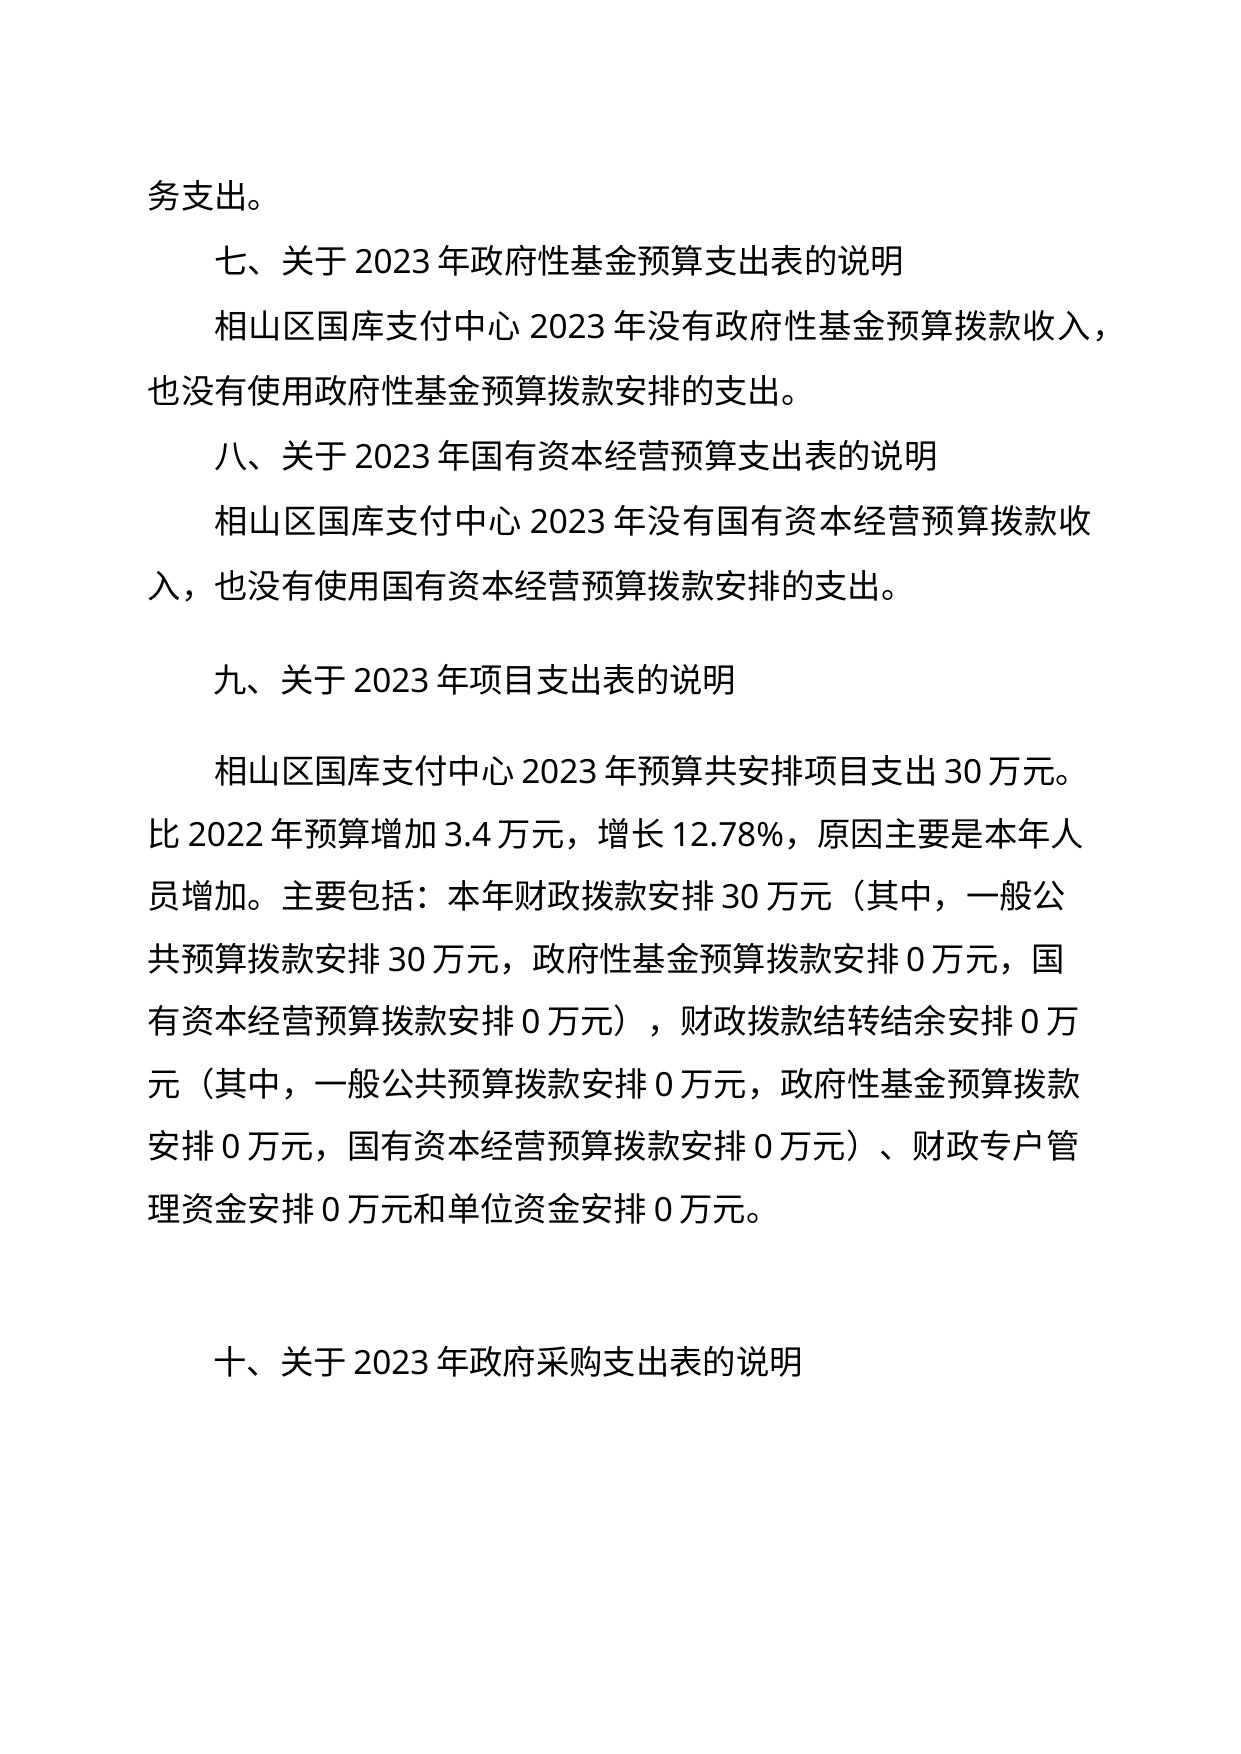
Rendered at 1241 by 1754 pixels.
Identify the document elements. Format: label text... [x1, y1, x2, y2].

text 相山区国库支付中心2023年没有政府性基金预算拨款收入，也没有使用政府性基金预算拨款安排的支出。 [148, 292, 1092, 422]
text 相山区国库支付中心2023年没有国有资本经营预算拨款收入，也没有使用国有资本经营预算拨款安排的支出。 [148, 487, 1092, 617]
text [148, 162, 1092, 227]
list 关于2023年项目支出表的说明 [148, 646, 1092, 704]
text 八、关于2023年国有资本经营预算支出表的说明 [148, 422, 1092, 487]
text 十、关于2023年政府采购支出表的说明 [148, 1328, 1092, 1386]
text 七、关于2023年政府性基金预算支出表的说明 [148, 227, 1092, 292]
text 相山区国库支付中心2023年预算共安排项目支出30万元。比2022年预算增加3.4万元，增长12.78%，原因主要是本年人员增加。主要包括：本年财政拨款安排30万元（其中，一般公共预算拨款安排30万元，政府性基金预算拨款安排0万元，国有资本经营预算拨款安排0万元），财政拨款结转结余安排0万元（其中，一般公共预算拨款安排0万元，政府性基金预算拨款安排0万元，国有资本经营预算拨款安排0万元）、财政专户管理资金安排0万元和单位资金安排0万元。 [148, 734, 1092, 1234]
